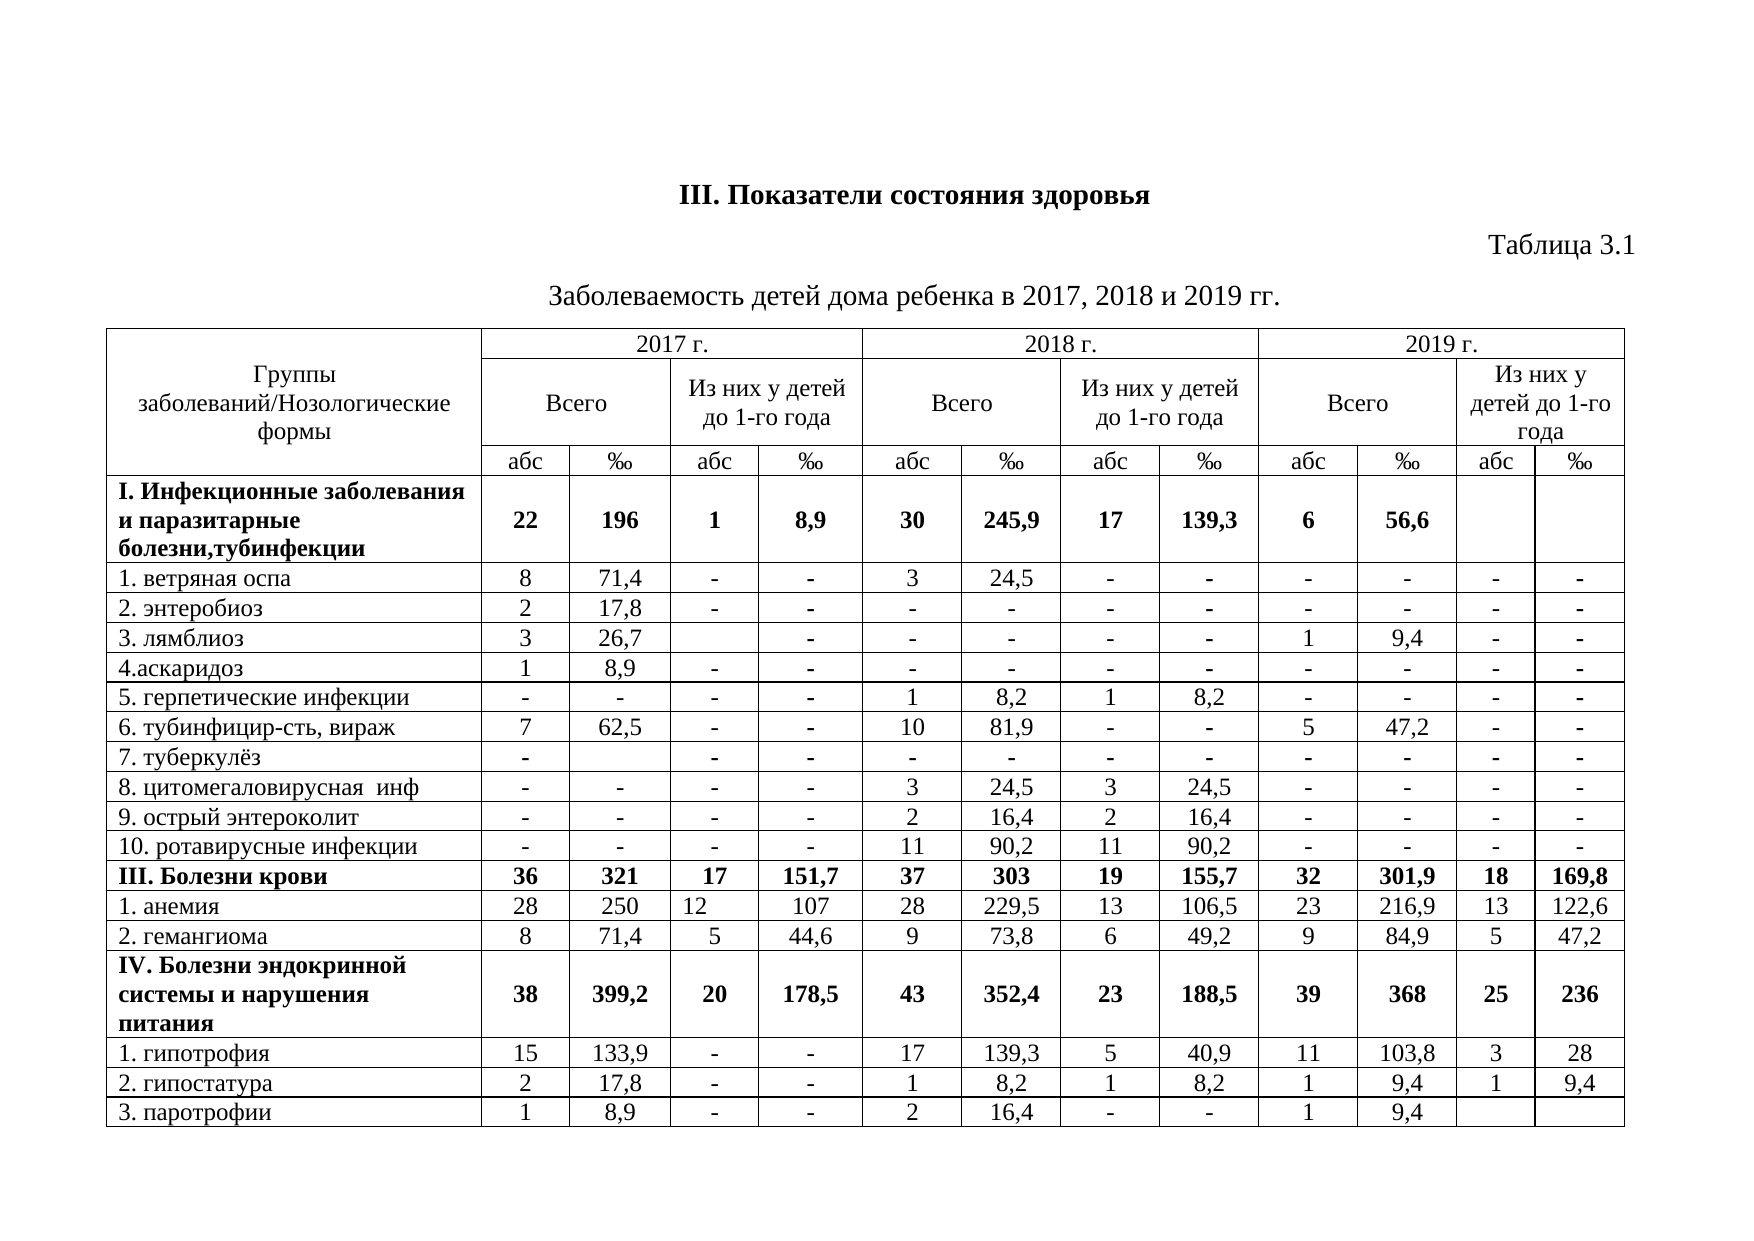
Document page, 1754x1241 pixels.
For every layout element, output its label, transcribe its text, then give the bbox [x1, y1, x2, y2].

table_cell [671, 623, 758, 652]
table_cell 1 [671, 476, 758, 562]
table_cell 8,2 [1160, 1068, 1258, 1096]
table_cell - [962, 653, 1060, 681]
table_cell - [1536, 742, 1624, 771]
table_header 2017 г. [482, 329, 862, 358]
table_cell - [759, 1038, 862, 1067]
table_cell 11 [1259, 1038, 1357, 1067]
table_cell - [759, 593, 862, 622]
table_cell - [1259, 802, 1357, 830]
table_cell 10 [863, 712, 961, 741]
table_cell - [863, 742, 961, 771]
table_cell 24,5 [962, 772, 1060, 801]
table_cell [1536, 1098, 1624, 1126]
table_cell 38 [482, 951, 569, 1037]
table_cell - [1160, 593, 1258, 622]
table_cell - [759, 563, 862, 592]
table_cell - [1457, 623, 1534, 652]
table_cell - [482, 802, 569, 830]
table_cell 2. энтеробиоз [107, 593, 481, 622]
table_cell 5. герпетические инфекции [107, 683, 481, 711]
table_cell [1457, 476, 1534, 562]
table_cell 90,2 [962, 831, 1060, 860]
table_cell 90,2 [1160, 831, 1258, 860]
table_cell 9 [863, 921, 961, 949]
table_cell 245,9 [962, 476, 1060, 562]
table_cell ‰ [962, 446, 1060, 475]
table_cell - [482, 683, 569, 711]
table_cell 1 [863, 683, 961, 711]
table_cell 25 [1457, 951, 1534, 1037]
table_cell - [1536, 683, 1624, 711]
table_cell 24,5 [1160, 772, 1258, 801]
table_cell - [1061, 623, 1159, 652]
table_cell 1. ветряная оспа [107, 563, 481, 592]
table_cell - [1358, 772, 1456, 801]
table_cell 17,8 [570, 1068, 670, 1096]
table_cell 1 [1259, 1098, 1357, 1126]
table_cell - [759, 683, 862, 711]
table_cell 23 [1259, 891, 1357, 920]
table_cell 43 [863, 951, 961, 1037]
table_cell - [671, 1098, 758, 1126]
table_cell 1 [1061, 683, 1159, 711]
table_cell - [962, 742, 1060, 771]
table_cell 28 [482, 891, 569, 920]
table_cell - [1536, 831, 1624, 860]
table_cell - [1061, 563, 1159, 592]
table_cell - [482, 742, 569, 771]
table_cell - [570, 683, 670, 711]
table_cell - [1061, 712, 1159, 741]
table_cell - [1358, 802, 1456, 830]
table_cell 8,9 [570, 653, 670, 681]
table_cell 84,9 [1358, 921, 1456, 949]
table_cell - [1536, 593, 1624, 622]
table_cell 11 [1061, 831, 1159, 860]
table_cell 11 [863, 831, 961, 860]
table_cell 3 [482, 623, 569, 652]
table_cell 236 [1536, 951, 1624, 1037]
table_cell 3. паротрофии [107, 1098, 481, 1126]
table_cell 3. лямблиоз [107, 623, 481, 652]
table_cell - [1259, 831, 1357, 860]
table_cell - [1536, 802, 1624, 830]
table_cell 2 [1061, 802, 1159, 830]
table_cell 26,7 [570, 623, 670, 652]
table_cell - [1358, 563, 1456, 592]
table_cell 62,5 [570, 712, 670, 741]
table_cell 155,7 [1160, 861, 1258, 890]
table_cell 368 [1358, 951, 1456, 1037]
table_cell 9,4 [1358, 1068, 1456, 1096]
table_cell 1 [482, 653, 569, 681]
table_cell 22 [482, 476, 569, 562]
table_cell 24,5 [962, 563, 1060, 592]
table_cell - [1358, 653, 1456, 681]
table_cell - [759, 831, 862, 860]
table_cell - [1358, 593, 1456, 622]
table_cell - [1457, 683, 1534, 711]
table_cell - [962, 623, 1060, 652]
table_cell - [863, 653, 961, 681]
table_cell 23 [1061, 951, 1159, 1037]
table_cell 40,9 [1160, 1038, 1258, 1067]
table_cell 9,4 [1536, 1068, 1624, 1096]
table_cell - [671, 802, 758, 830]
table_cell 4.аскаридоз [107, 653, 481, 681]
table_cell 28 [863, 891, 961, 920]
table_cell - [1061, 742, 1159, 771]
table_cell 6 [1259, 476, 1357, 562]
table_cell [1457, 1098, 1534, 1126]
table_cell 5 [1061, 1038, 1159, 1067]
table_cell абс [671, 446, 758, 475]
table_cell - [671, 742, 758, 771]
table_cell 1. гипотрофия [107, 1038, 481, 1067]
table_cell - [482, 772, 569, 801]
table_cell 229,5 [962, 891, 1060, 920]
table_cell 6. тубинфицир-сть, вираж [107, 712, 481, 741]
table_cell - [1259, 563, 1357, 592]
table_cell 47,2 [1536, 921, 1624, 949]
text III. Показатели состояния здоровья [193, 177, 1636, 211]
table_cell 71,4 [570, 563, 670, 592]
table_cell 1 [863, 1068, 961, 1096]
table_cell - [1160, 653, 1258, 681]
table_cell 133,9 [570, 1038, 670, 1067]
table_cell - [759, 802, 862, 830]
table_cell - [1061, 1098, 1159, 1126]
text Заболеваемость детей дома ребенка в 2017, 2018 и 2019 гг. [193, 278, 1636, 311]
text Таблица 3.1 [193, 227, 1636, 261]
table_cell 37 [863, 861, 961, 890]
table_cell - [1358, 742, 1456, 771]
table_cell 6 [1061, 921, 1159, 949]
table_cell 56,6 [1358, 476, 1456, 562]
table_cell 8 [482, 563, 569, 592]
table_cell - [1259, 742, 1357, 771]
table_header Группы заболеваний/Нозологические формы [107, 329, 481, 475]
table_cell 352,4 [962, 951, 1060, 1037]
table_cell - [570, 802, 670, 830]
table_cell абс [1061, 446, 1159, 475]
table_cell абс [1259, 446, 1357, 475]
table_cell - [759, 742, 862, 771]
table_cell 18 [1457, 861, 1534, 890]
table_cell 47,2 [1358, 712, 1456, 741]
table_cell - [1457, 712, 1534, 741]
table_cell - [1160, 712, 1258, 741]
table_cell - [1160, 623, 1258, 652]
table_cell 13 [1061, 891, 1159, 920]
table_cell 139,3 [962, 1038, 1060, 1067]
table_cell ‰ [1536, 446, 1624, 475]
table_cell 39 [1259, 951, 1357, 1037]
table_cell - [1358, 831, 1456, 860]
table_cell 17 [1061, 476, 1159, 562]
table_cell - [1259, 593, 1357, 622]
table_cell 36 [482, 861, 569, 890]
table_cell - [1160, 742, 1258, 771]
table_cell - [1536, 772, 1624, 801]
table_cell - [1259, 653, 1357, 681]
table_cell 17,8 [570, 593, 670, 622]
table_cell 32 [1259, 861, 1357, 890]
table_cell Всего [1259, 359, 1456, 445]
table_cell 178,5 [759, 951, 862, 1037]
table_cell Всего [863, 359, 1060, 445]
table_cell - [759, 653, 862, 681]
table_cell - [1358, 683, 1456, 711]
table_cell - [1457, 831, 1534, 860]
table_cell - [671, 1068, 758, 1096]
table_cell - [1457, 563, 1534, 592]
table_cell 30 [863, 476, 961, 562]
table_cell 3 [1061, 772, 1159, 801]
table_cell ‰ [570, 446, 670, 475]
table_cell 188,5 [1160, 951, 1258, 1037]
table_cell 2 [482, 593, 569, 622]
table_cell 16,4 [1160, 802, 1258, 830]
table_cell - [671, 1038, 758, 1067]
table_cell - [1536, 653, 1624, 681]
table_cell 122,6 [1536, 891, 1624, 920]
table_cell 7. туберкулёз [107, 742, 481, 771]
table_cell 106,5 [1160, 891, 1258, 920]
table_cell - [1536, 623, 1624, 652]
table_cell 9,4 [1358, 623, 1456, 652]
table_cell 321 [570, 861, 670, 890]
table_cell - [1457, 772, 1534, 801]
table_cell - [671, 593, 758, 622]
table_cell 139,3 [1160, 476, 1258, 562]
table_cell 20 [671, 951, 758, 1037]
table_cell 17 [863, 1038, 961, 1067]
table_cell 3 [863, 772, 961, 801]
table_cell 44,6 [759, 921, 862, 949]
table_cell - [671, 831, 758, 860]
table_cell абс [1457, 446, 1534, 475]
table_cell 1 [482, 1098, 569, 1126]
table_cell Из них у детей до 1-го года [1061, 359, 1258, 445]
table_cell 16,4 [962, 1098, 1060, 1126]
table_cell ‰ [1358, 446, 1456, 475]
table_cell - [1259, 772, 1357, 801]
table_cell - [759, 1068, 862, 1096]
table_cell 15 [482, 1038, 569, 1067]
table_cell - [1536, 563, 1624, 592]
table_cell 2. гипостатура [107, 1068, 481, 1096]
table_cell абс [482, 446, 569, 475]
table_cell - [1536, 712, 1624, 741]
table_cell 10. ротавирусные инфекции [107, 831, 481, 860]
table_cell ‰ [759, 446, 862, 475]
table_cell 151,7 [759, 861, 862, 890]
table_cell - [671, 653, 758, 681]
table_cell 3 [1457, 1038, 1534, 1067]
table_cell - [1457, 593, 1534, 622]
table_cell 301,9 [1358, 861, 1456, 890]
table_cell Из них у детей до 1-го года [1457, 359, 1624, 445]
table_cell 169,8 [1536, 861, 1624, 890]
table_cell Из них у детей до 1-го года [671, 359, 862, 445]
table_cell - [482, 831, 569, 860]
table_cell 1 [1061, 1068, 1159, 1096]
table_cell 8 [482, 921, 569, 949]
table_cell 5 [1457, 921, 1534, 949]
table_cell Всего [482, 359, 670, 445]
table_cell - [962, 593, 1060, 622]
table_cell 196 [570, 476, 670, 562]
table_cell 28 [1536, 1038, 1624, 1067]
table_cell 49,2 [1160, 921, 1258, 949]
table_cell 2. гемангиома [107, 921, 481, 949]
table_cell - [671, 772, 758, 801]
table_cell 103,8 [1358, 1038, 1456, 1067]
table_cell - [1160, 1098, 1258, 1126]
table_cell 9,4 [1358, 1098, 1456, 1126]
table_cell 7 [482, 712, 569, 741]
table_cell 1 [1259, 623, 1357, 652]
table_cell - [570, 831, 670, 860]
table_cell 9 [1259, 921, 1357, 949]
table_cell 1 [1259, 1068, 1357, 1096]
table_cell - [1061, 593, 1159, 622]
table_cell 8. цитомегаловирусная инф [107, 772, 481, 801]
table_cell 5 [1259, 712, 1357, 741]
table_cell 303 [962, 861, 1060, 890]
table_cell 2 [863, 802, 961, 830]
table_cell 9. острый энтероколит [107, 802, 481, 830]
table_cell - [759, 1098, 862, 1126]
table_cell - [759, 712, 862, 741]
table_cell IV. Болезни эндокринной системы и нарушения питания [107, 951, 481, 1037]
table_cell 71,4 [570, 921, 670, 949]
table_cell 8,2 [962, 683, 1060, 711]
table_cell 2 [863, 1098, 961, 1126]
table_header 2018 г. [863, 329, 1258, 358]
table_cell абс [863, 446, 961, 475]
table_cell - [1457, 653, 1534, 681]
table_cell 8,9 [759, 476, 862, 562]
table_cell - [759, 772, 862, 801]
table_cell - [863, 593, 961, 622]
table_cell 250 [570, 891, 670, 920]
table_cell [570, 742, 670, 771]
table_cell 2 [482, 1068, 569, 1096]
table_cell 17 [671, 861, 758, 890]
table_cell [1536, 476, 1624, 562]
table_cell 8,9 [570, 1098, 670, 1126]
table_cell 73,8 [962, 921, 1060, 949]
table_cell 16,4 [962, 802, 1060, 830]
table_cell 3 [863, 563, 961, 592]
table_cell 19 [1061, 861, 1159, 890]
table_cell 8,2 [1160, 683, 1258, 711]
table_cell ‰ [1160, 446, 1258, 475]
table_cell - [671, 712, 758, 741]
table_cell - [1160, 563, 1258, 592]
table_cell 81,9 [962, 712, 1060, 741]
table_cell 399,2 [570, 951, 670, 1037]
table_cell 216,9 [1358, 891, 1456, 920]
table_cell - [863, 623, 961, 652]
table_cell 13 [1457, 891, 1534, 920]
table_header 2019 г. [1259, 329, 1624, 358]
table_cell - [1457, 802, 1534, 830]
table_cell 1. анемия [107, 891, 481, 920]
table_cell 1 [1457, 1068, 1534, 1096]
table_cell - [1457, 742, 1534, 771]
table_cell - [570, 772, 670, 801]
table_cell III. Болезни крови [107, 861, 481, 890]
table_cell 12 [671, 891, 758, 920]
table_cell 8,2 [962, 1068, 1060, 1096]
table_cell 107 [759, 891, 862, 920]
table_cell 5 [671, 921, 758, 949]
table_cell - [1259, 683, 1357, 711]
table_cell - [671, 683, 758, 711]
table_cell - [759, 623, 862, 652]
table_cell - [671, 563, 758, 592]
table_cell I. Инфекционные заболевания и паразитарные болезни,тубинфекции [107, 476, 481, 562]
table_cell - [1061, 653, 1159, 681]
